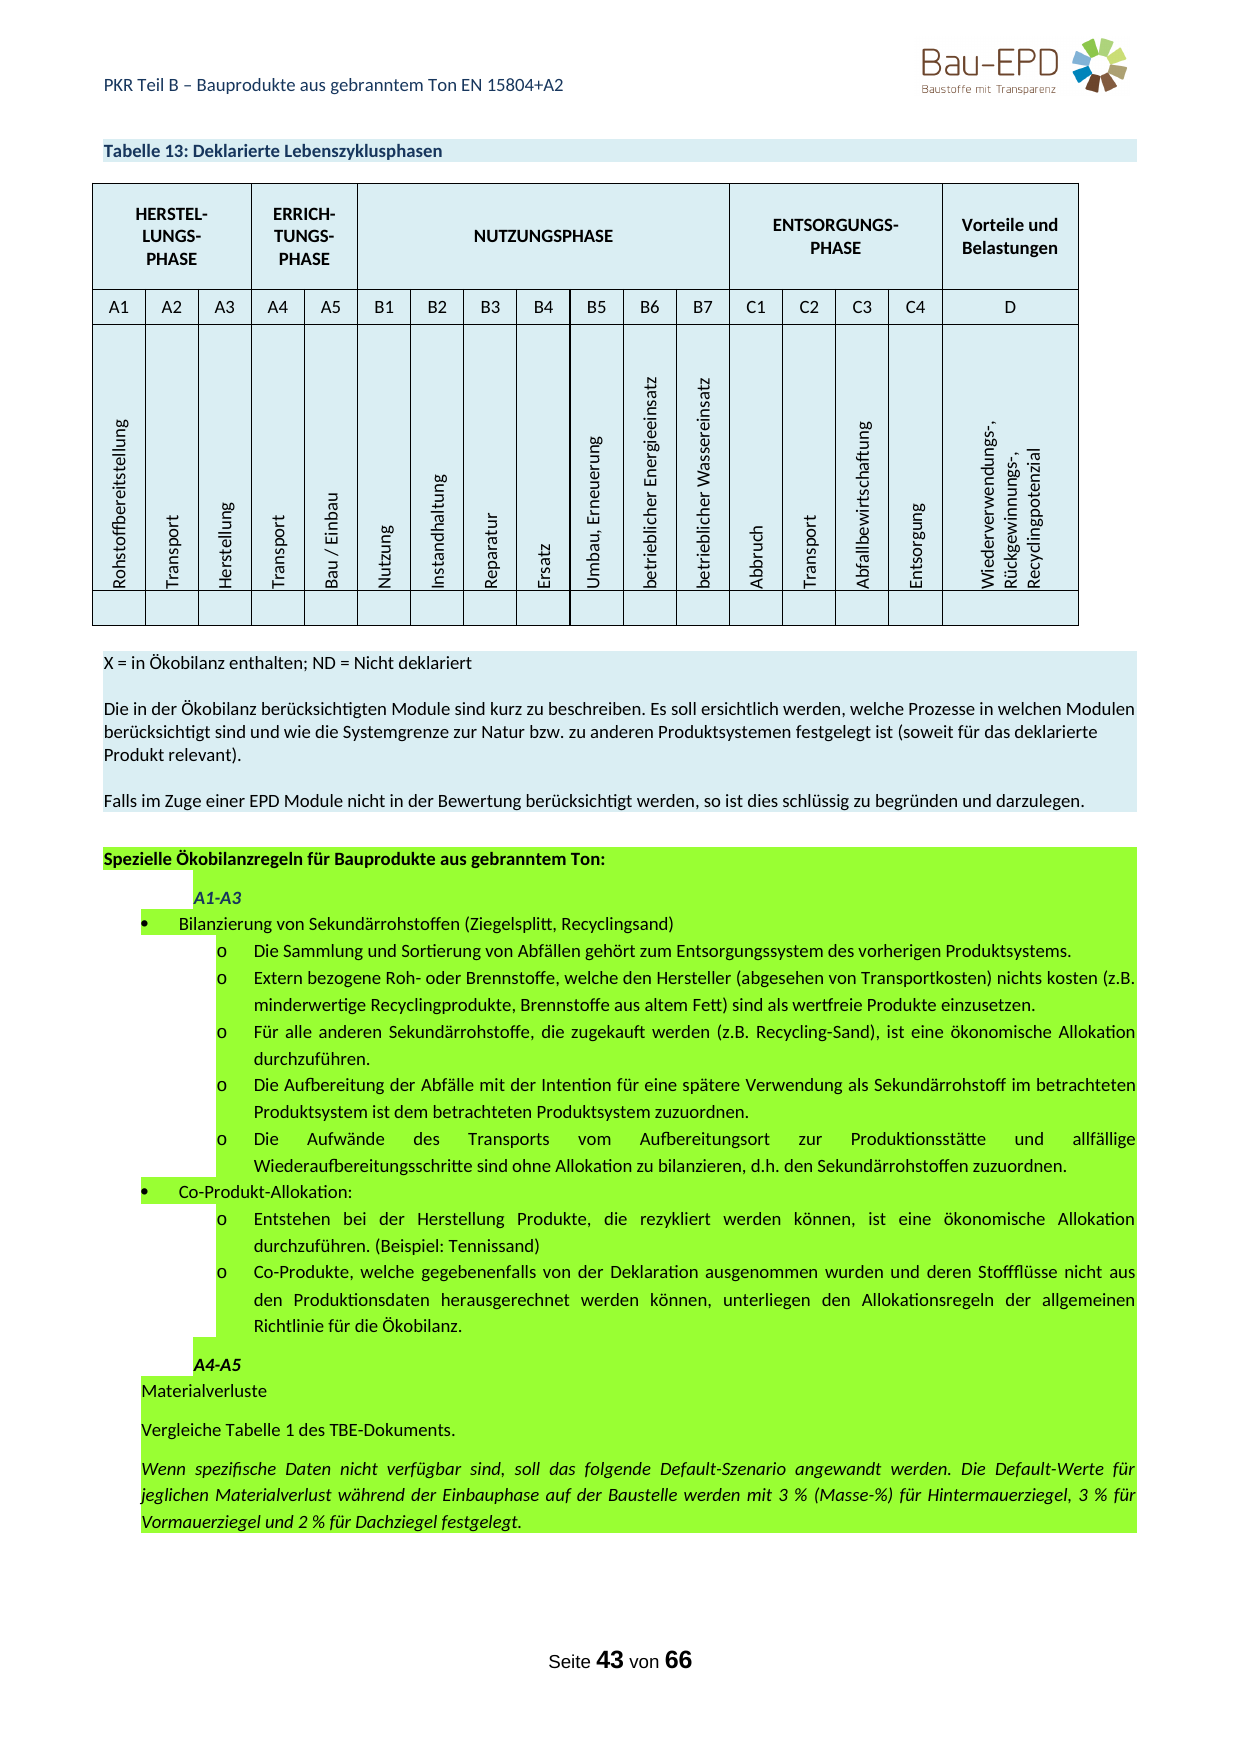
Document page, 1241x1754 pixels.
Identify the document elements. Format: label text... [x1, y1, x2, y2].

table_cell Reparatur [464, 325, 516, 590]
table_cell [677, 591, 729, 625]
table_cell [305, 591, 357, 625]
table_cell Bau / Einbau [305, 325, 357, 590]
table_cell betrieblicher Wassereinsatz [677, 325, 729, 590]
table_header ENTSORGUNGS- PHASE [730, 184, 942, 289]
table_cell [93, 591, 145, 625]
table_cell Transport [252, 325, 304, 590]
list Co-Produkt-Allokation: [141, 1181, 1137, 1204]
table_cell B2 [411, 290, 463, 324]
table_cell [464, 591, 516, 625]
text Materialverluste [141, 1379, 1137, 1402]
table_cell B7 [677, 290, 729, 324]
text Tabelle 13: Deklarierte Lebenszyklusphasen [103, 139, 1137, 162]
text Spezielle Ökobilanzregeln für Bauprodukte aus gebranntem Ton: [103, 847, 1137, 870]
table_cell Ersatz [517, 325, 569, 590]
table_header Vorteile und Belastungen [943, 184, 1078, 289]
table_cell B3 [464, 290, 516, 324]
table_cell C2 [783, 290, 835, 324]
table_header HERSTEL- LUNGS- PHASE [93, 184, 251, 289]
table_cell [730, 591, 782, 625]
table_cell [571, 591, 623, 625]
table_cell Entsorgung [889, 325, 942, 590]
picture [914, 36, 1130, 96]
table_cell C1 [730, 290, 782, 324]
table_cell [943, 591, 1078, 625]
table_cell [358, 591, 410, 625]
text X = in Ökobilanz enthalten; ND = Nicht deklariert [103, 651, 1137, 674]
list Extern bezogene Roh- oder Brennstoffe, welche den Hersteller (abgesehen von Transportkosten) nichts kosten (z.B. minderwertige Recyclingprodukte, Brennstoffe aus altem Fett) sind als wertfreie Produkte einzusetzen. [216, 966, 1137, 1016]
table_cell A4 [252, 290, 304, 324]
table_cell A2 [146, 290, 198, 324]
table_cell betrieblicher Energieeinsatz [624, 325, 676, 590]
list Co-Produkte, welche gegebenenfalls von der Deklaration ausgenommen wurden und deren Stoffflüsse nicht aus den Produktionsdaten herausgerechnet werden können, unterliegen den Allokationsregeln der allgemeinen Richtlinie für die Ökobilanz. [216, 1261, 1137, 1337]
subtitle A4-A5 [193, 1353, 1137, 1376]
text Die in der Ökobilanz berücksichtigten Module sind kurz zu beschreiben. Es soll ersichtlich werden, welche Prozesse in welchen Modulen berücksichtigt sind und wie die Systemgrenze zur Natur bzw. zu anderen Produktsystemen festgelegt ist (soweit für das deklarierte Produkt relevant). [103, 697, 1137, 766]
table_cell B4 [517, 290, 569, 324]
list Die Aufbereitung der Abfälle mit der Intention für eine spätere Verwendung als Sekundärrohstoff im betrachteten Produktsystem ist dem betrachteten Produktsystem zuzuordnen. [216, 1073, 1137, 1124]
table_cell A3 [199, 290, 251, 324]
table_cell [889, 591, 942, 625]
list Die Sammlung und Sortierung von Abfällen gehört zum Entsorgungssystem des vorherigen Produktsystems. [216, 939, 1137, 963]
subtitle A1-A3 [193, 886, 1137, 909]
table_cell C4 [889, 290, 942, 324]
text Vergleiche Tabelle 1 des TBE-Dokuments. [141, 1418, 1137, 1441]
table_cell A1 [93, 290, 145, 324]
table_cell Abbruch [730, 325, 782, 590]
table_cell A5 [305, 290, 357, 324]
table_cell Instandhaltung [411, 325, 463, 590]
table_cell Rohstoffbereitstellung [93, 325, 145, 590]
table_cell Transport [146, 325, 198, 590]
table_cell C3 [836, 290, 888, 324]
table_cell Umbau, Erneuerung [571, 325, 623, 590]
table_cell D [943, 290, 1078, 324]
table_cell [517, 591, 569, 625]
text Wenn spezifische Daten nicht verfügbar sind, soll das folgende Default-Szenario angewandt werden. Die Default-Werte für jeglichen Materialverlust während der Einbauphase auf der Baustelle werden mit 3 % (Masse-%) für Hintermauerziegel, 3 % für Vormauerziegel und 2 % für Dachziegel festgelegt. [141, 1457, 1137, 1533]
table_cell Herstellung [199, 325, 251, 590]
table_cell Transport [783, 325, 835, 590]
table_cell Wiederverwendungs-, Rückgewinnungs-, Recyclingpotenzial [943, 325, 1078, 590]
table_cell [624, 591, 676, 625]
table_cell [411, 591, 463, 625]
table_cell [783, 591, 835, 625]
table_cell [836, 591, 888, 625]
text Falls im Zuge einer EPD Module nicht in der Bewertung berücksichtigt werden, so ist dies schlüssig zu begründen und darzulegen. [103, 789, 1137, 812]
table_cell B6 [624, 290, 676, 324]
list Für alle anderen Sekundärrohstoffe, die zugekauft werden (z.B. Recycling-Sand), ist eine ökonomische Allokation durchzuführen. [216, 1020, 1137, 1070]
list Bilanzierung von Sekundärrohstoffen (Ziegelsplitt, Recyclingsand) [141, 912, 1137, 935]
table_cell Nutzung [358, 325, 410, 590]
table_cell [146, 591, 198, 625]
table_cell [252, 591, 304, 625]
table_cell B5 [571, 290, 623, 324]
table_cell Abfallbewirtschaftung [836, 325, 888, 590]
table_header NUTZUNGSPHASE [358, 184, 729, 289]
list Die Aufwände des Transports vom Aufbereitungsort zur Produktionsstätte und allfällige Wiederaufbereitungsschritte sind ohne Allokation zu bilanzieren, d.h. den Sekundärrohstoffen zuzuordnen. [216, 1127, 1137, 1177]
table_cell B1 [358, 290, 410, 324]
table_header ERRICH- TUNGS- PHASE [252, 184, 357, 289]
list Entstehen bei der Herstellung Produkte, die rezykliert werden können, ist eine ökonomische Allokation durchzuführen. (Beispiel: Tennissand) [216, 1207, 1137, 1257]
table_cell [199, 591, 251, 625]
